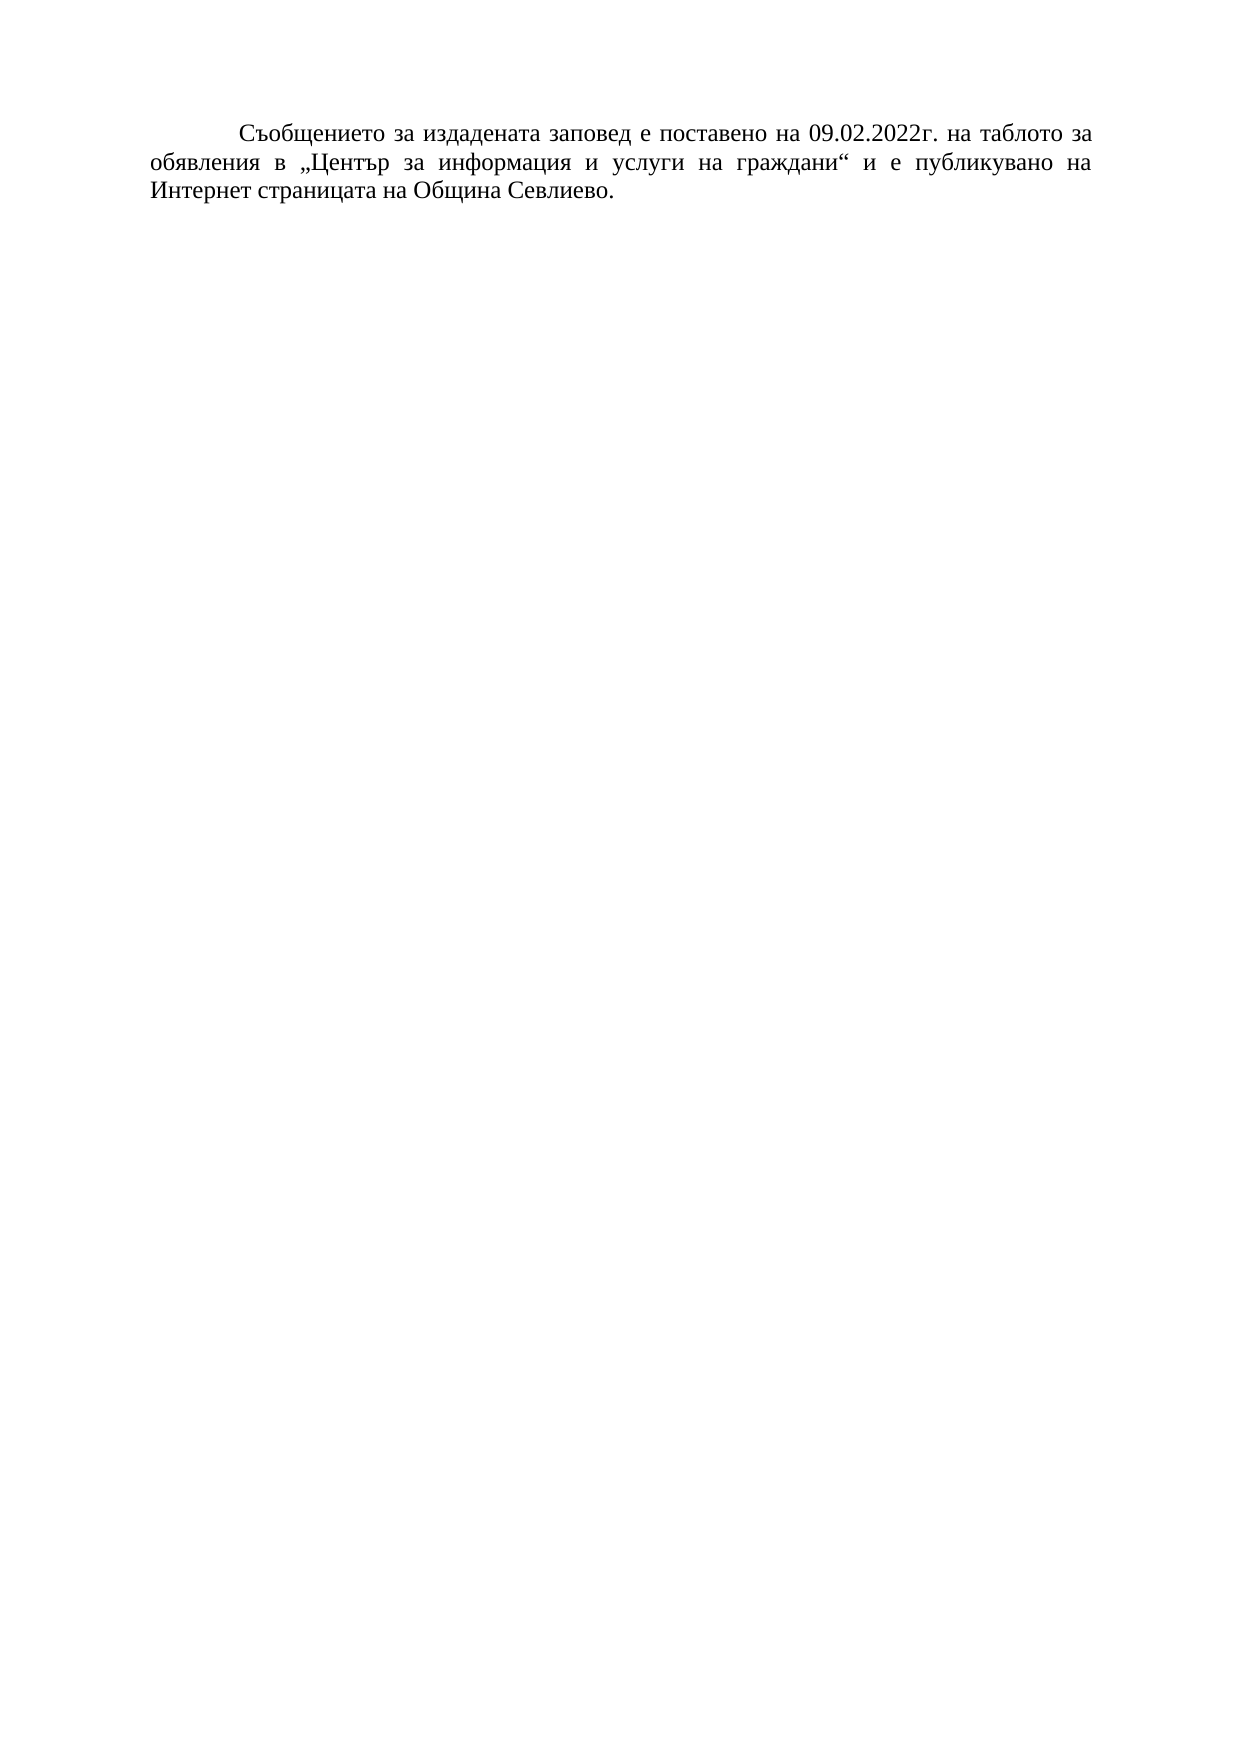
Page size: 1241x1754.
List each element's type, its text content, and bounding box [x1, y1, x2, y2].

text Съобщението за издадената заповед е поставено на 09.02.2022г. на таблото за обявления в „Център за информация и услуги на граждани“ и е публикувано на Интернет страницата на Община Севлиево. [150, 118, 1093, 204]
